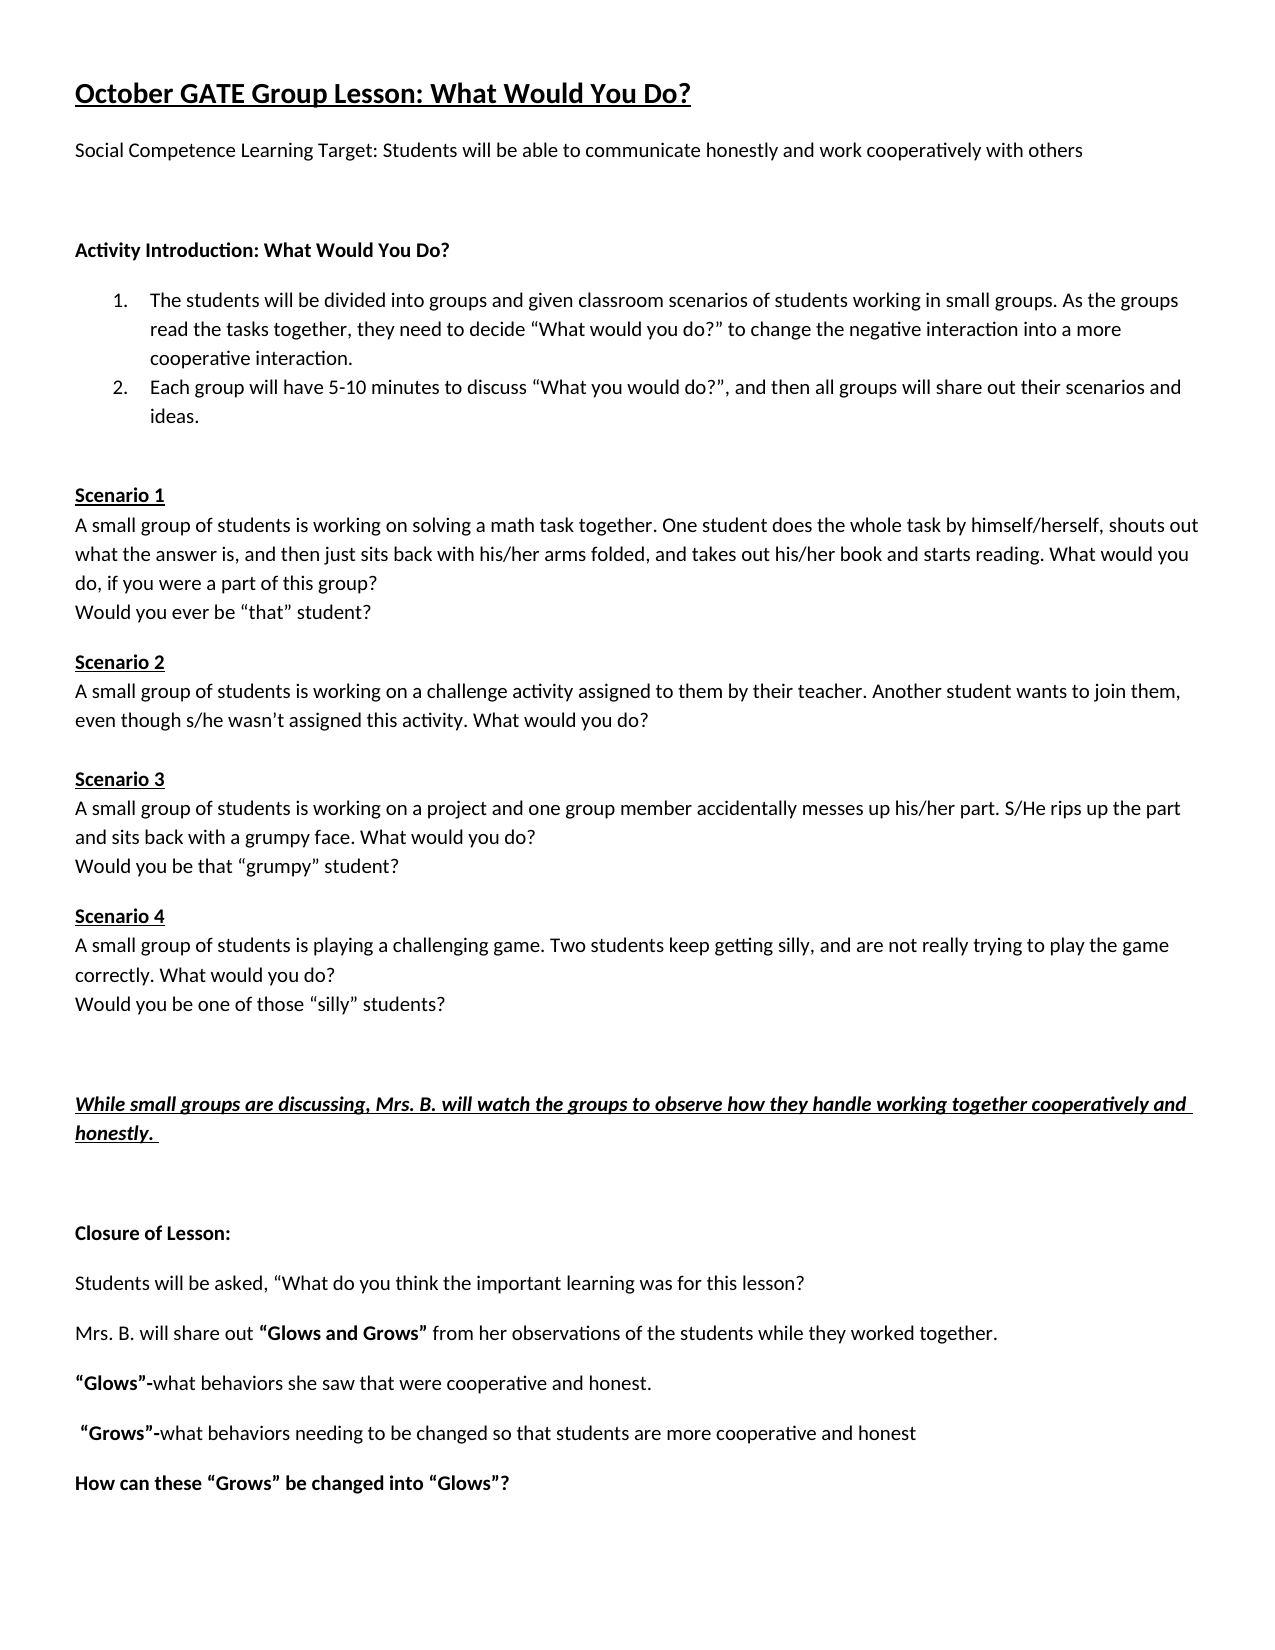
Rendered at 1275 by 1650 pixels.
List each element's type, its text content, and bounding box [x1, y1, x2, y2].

text Scenario 2 [75, 649, 1200, 675]
text Would you be one of those “silly” students? [75, 991, 1200, 1016]
text Mrs. B. will share out “Glows and Grows” from her observations of the students while they worked together. [75, 1320, 1200, 1346]
text Students will be asked, “What do you think the important learning was for this lesson? [75, 1270, 1200, 1296]
text How can these “Grows” be changed into “Glows”? [75, 1470, 1200, 1496]
text Scenario 3 [75, 766, 1200, 791]
text A small group of students is working on a challenge activity assigned to them by their teacher. Another student wants to join them, even though s/he wasn’t assigned this activity. What would you do? [75, 678, 1200, 733]
text Closure of Lesson: [75, 1220, 1200, 1246]
list The students will be divided into groups and given classroom scenarios of students working in small groups. As the groups read the tasks together, they need to decide “What would you do?” to change the negative interaction into a more cooperative interaction. [112, 287, 1200, 371]
text Scenario 4 [75, 903, 1200, 929]
text A small group of students is working on solving a math task together. One student does the whole task by himself/herself, shouts out what the answer is, and then just sits back with his/her arms folded, and takes out his/her book and starts reading. What would you do, if you were a part of this group? [75, 512, 1200, 596]
text October GATE Group Lesson: What Would You Do? [75, 75, 1200, 111]
text A small group of students is working on a project and one group member accidentally messes up his/her part. S/He rips up the part and sits back with a grumpy face. What would you do? [75, 795, 1200, 850]
text Activity Introduction: What Would You Do? [75, 237, 1200, 262]
text Social Competence Learning Target: Students will be able to communicate honestly and work cooperatively with others [75, 137, 1200, 162]
text “Glows”-what behaviors she saw that were cooperative and honest. [75, 1370, 1200, 1396]
text Scenario 1 [75, 483, 1200, 508]
text “Grows”-what behaviors needing to be changed so that students are more cooperative and honest [75, 1420, 1200, 1446]
list Each group will have 5-10 minutes to discuss “What you would do?”, and then all groups will share out their scenarios and ideas. [112, 374, 1200, 429]
text A small group of students is playing a challenging game. Two students keep getting silly, and are not really trying to play the game correctly. What would you do? [75, 933, 1200, 987]
text Would you ever be “that” student? [75, 599, 1200, 625]
text Would you be that “grumpy” student? [75, 853, 1200, 879]
text While small groups are discussing, Mrs. B. will watch the groups to observe how they handle working together cooperatively and honestly. [75, 1091, 1200, 1146]
